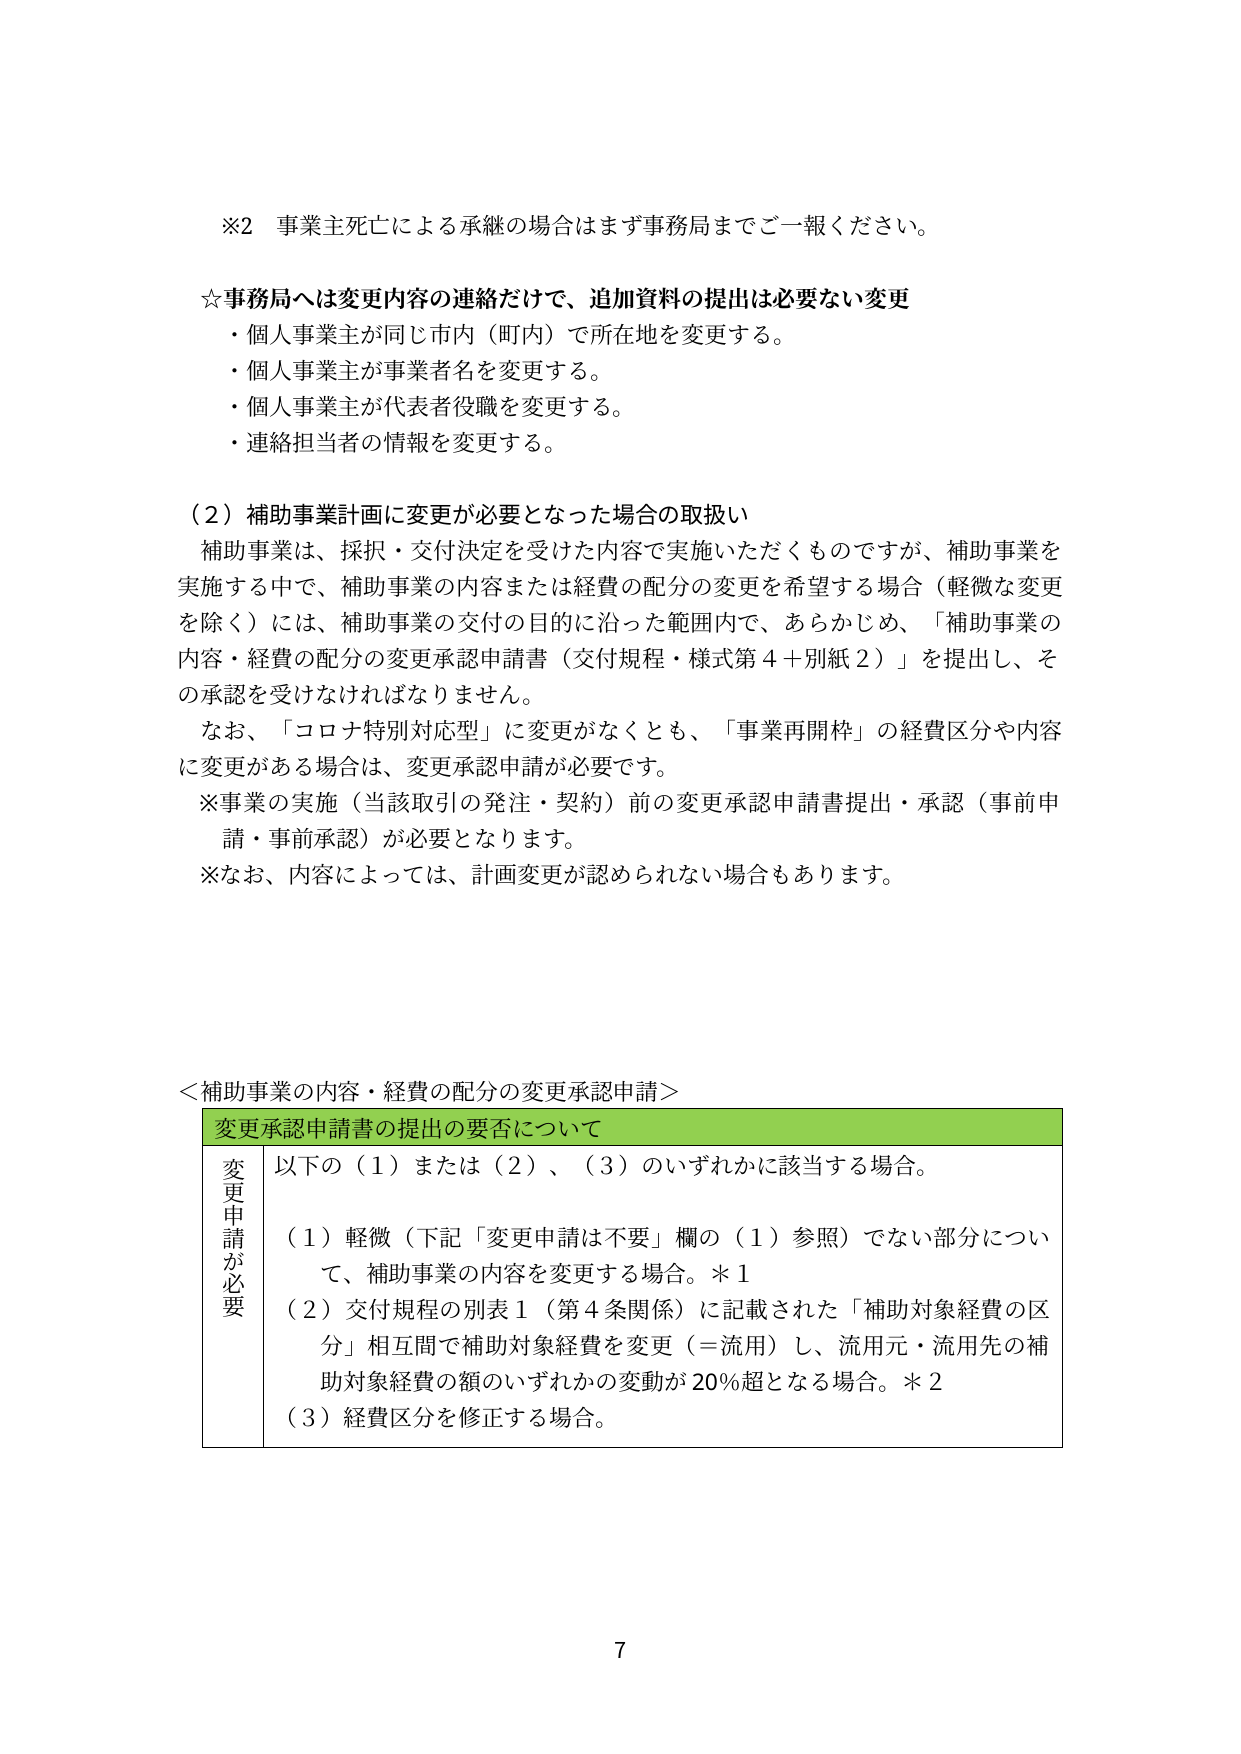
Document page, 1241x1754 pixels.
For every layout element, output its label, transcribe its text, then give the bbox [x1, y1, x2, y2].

text ・連絡担当者の情報を変更する。 [177, 423, 1063, 459]
text ※2 事業主死亡による承継の場合はまず事務局までご一報ください。 [177, 207, 1063, 243]
text ※事業の実施（当該取引の発注・契約）前の変更承認申請書提出・承認（事前申請・事前承認）が必要となります。 [199, 784, 1063, 856]
text ・個人事業主が事業者名を変更する。 [177, 351, 1063, 387]
table_cell 変更申請が必要 [203, 1146, 263, 1447]
text なお、「コロナ特別対応型」に変更がなくとも、「事業再開枠」の経費区分や内容に変更がある場合は、変更承認申請が必要です。 [177, 712, 1063, 784]
text （２）補助事業計画に変更が必要となった場合の取扱い [177, 495, 1063, 531]
text ・個人事業主が代表者役職を変更する。 [177, 387, 1063, 423]
text 補助事業は、採択・交付決定を受けた内容で実施いただくものですが、補助事業を実施する中で、補助事業の内容または経費の配分の変更を希望する場合（軽微な変更を除く）には、補助事業の交付の目的に沿った範囲内で、あらかじめ、「補助事業の内容・経費の配分の変更承認申請書（交付規程・様式第４＋別紙２）」を提出し、その承認を受けなければなりません。 [177, 531, 1063, 712]
text ※なお、内容によっては、計画変更が認められない場合もあります。 [177, 856, 1063, 892]
text ☆事務局へは変更内容の連絡だけで、追加資料の提出は必要ない変更 [177, 279, 1063, 315]
text ＜補助事業の内容・経費の配分の変更承認申請＞ [177, 1072, 1063, 1108]
text ・個人事業主が同じ市内（町内）で所在地を変更する。 [177, 315, 1063, 351]
table_cell 以下の（１）または（２）、（３）のいずれかに該当する場合。 （１）軽微（下記「変更申請は不要」欄の（１）参照）でない部分について、補助事業の内容を変更する場合。＊１ （２）交付規程の別表１（第４条関係）に記載された「補助対象経費の区分」相互間で補助対象経費を変更（＝流用）し、流用元・流用先の補助対象経費の額のいずれかの変動が20％超となる場合。＊２ （３）経費区分を修正する場合。 [264, 1146, 1062, 1447]
table_header 変更承認申請書の提出の要否について [203, 1109, 1062, 1145]
